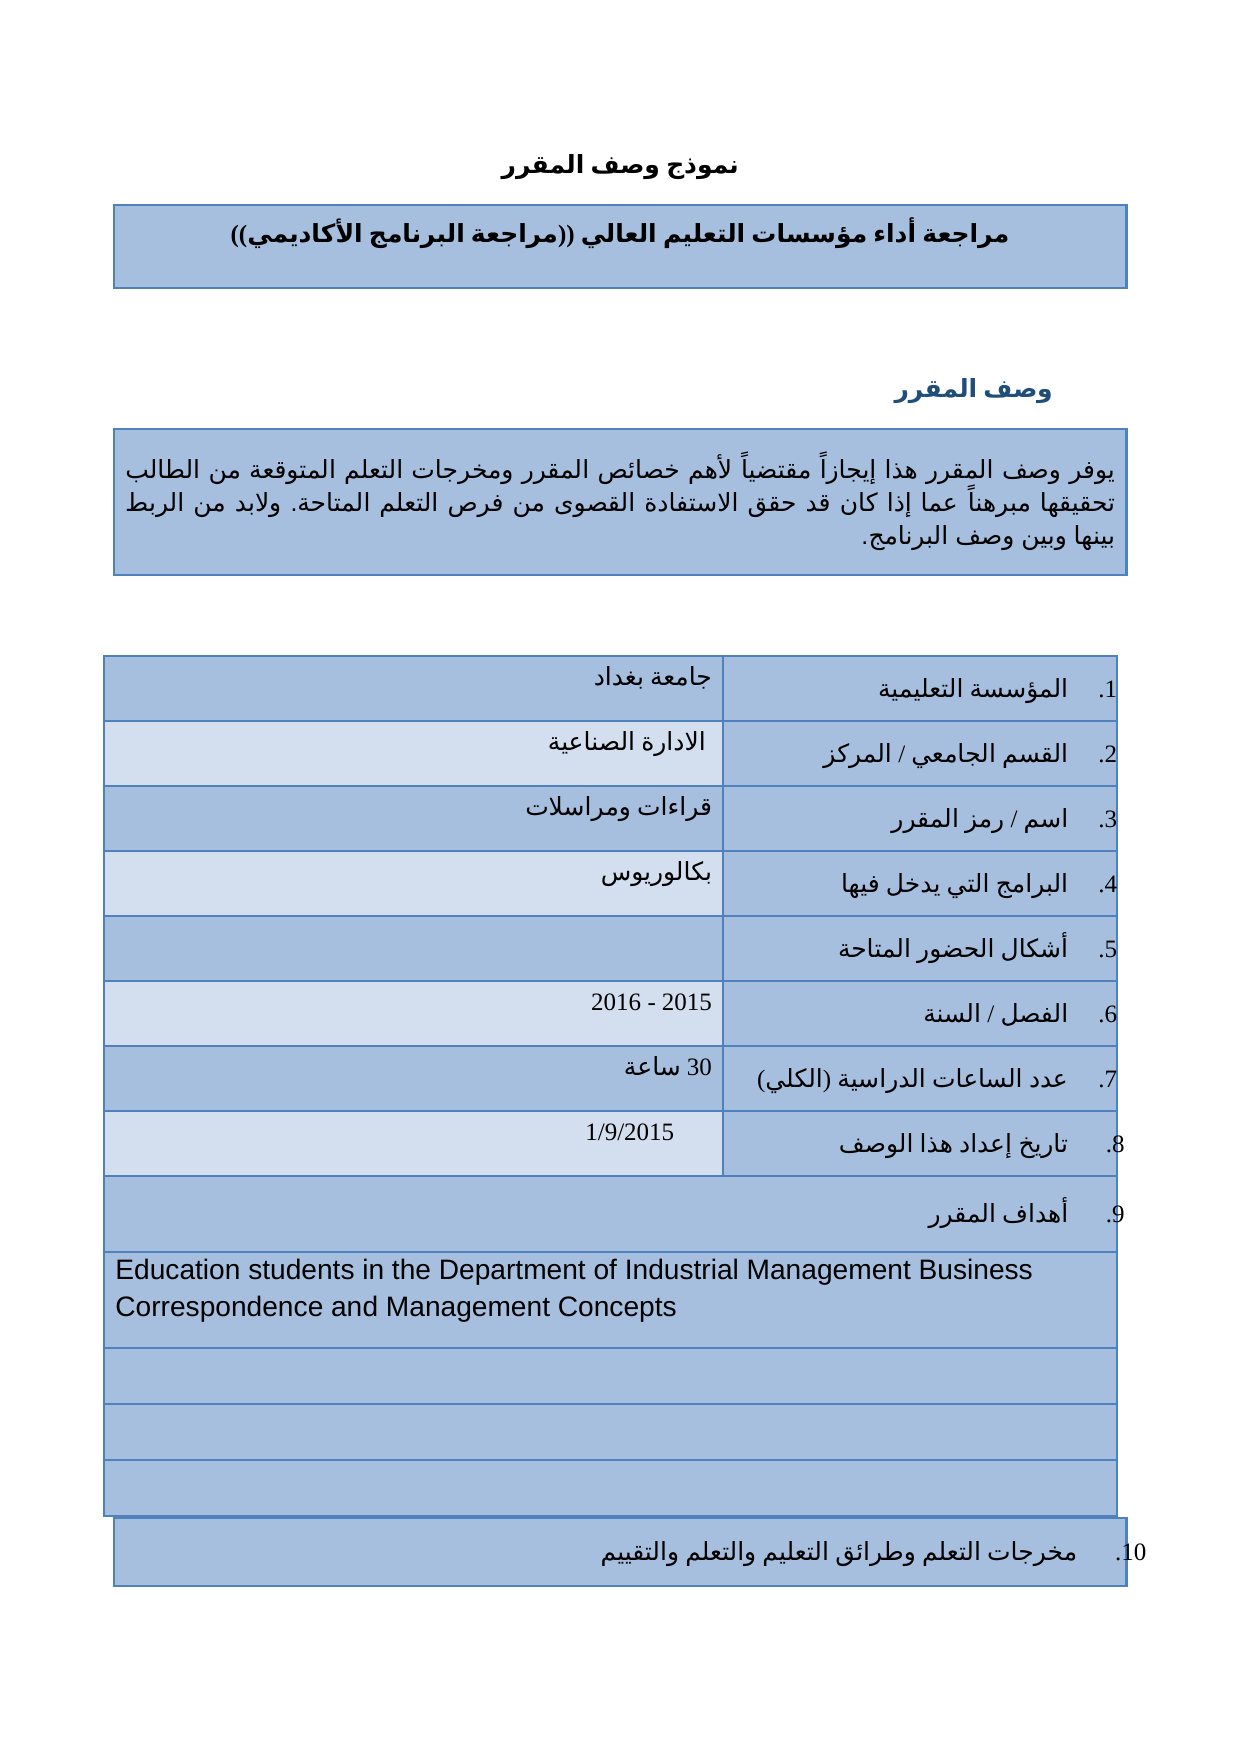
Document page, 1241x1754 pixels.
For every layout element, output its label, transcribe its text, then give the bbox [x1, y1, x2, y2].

table_cell [105, 1405, 1116, 1459]
table_header المؤسسة التعليمية [724, 657, 1116, 720]
text نموذج وصف المقرر [187, 150, 1053, 179]
table_cell الادارة الصناعية [105, 722, 722, 785]
text وصف المقرر [187, 374, 1053, 402]
table_cell عدد الساعات الدراسية (الكلي) [724, 1047, 1116, 1110]
table_cell 1/9/2015 [105, 1112, 722, 1175]
table_cell [105, 1461, 1116, 1515]
table_cell الفصل / السنة [724, 982, 1116, 1045]
table_cell بكالوريوس [105, 852, 722, 915]
table_cell [105, 1349, 1116, 1403]
table_header مخرجات التعلم وطرائق التعليم والتعلم والتقييم [115, 1519, 1125, 1585]
table_cell Education students in the Department of Industrial Management Business Correspondence and Management Concepts [105, 1253, 1116, 1347]
table_cell تاريخ إعداد هذا الوصف [724, 1112, 1116, 1175]
table_cell 30 ساعة [105, 1047, 722, 1110]
table_header مراجعة أداء مؤسسات التعليم العالي ((مراجعة البرنامج الأكاديمي)) [115, 206, 1125, 287]
table_cell البرامج التي يدخل فيها [724, 852, 1116, 915]
table_header يوفر وصف المقرر هذا إيجازاً مقتضياً لأهم خصائص المقرر ومخرجات التعلم المتوقعة من الطالب تحقيقها مبرهناً عما إذا كان قد حقق الاستفادة القصوى من فرص التعلم المتاحة. ولابد من الربط بينها وبين وصف البرنامج. [115, 430, 1125, 574]
table_header جامعة بغداد [105, 657, 722, 720]
table_cell [105, 917, 722, 980]
table_cell القسم الجامعي / المركز [724, 722, 1116, 785]
table_cell أشكال الحضور المتاحة [724, 917, 1116, 980]
table_cell أهداف المقرر [105, 1177, 1116, 1251]
table_cell قراءات ومراسلات [105, 787, 722, 850]
table_cell 2015 - 2016 [105, 982, 722, 1045]
table_cell اسم / رمز المقرر [724, 787, 1116, 850]
